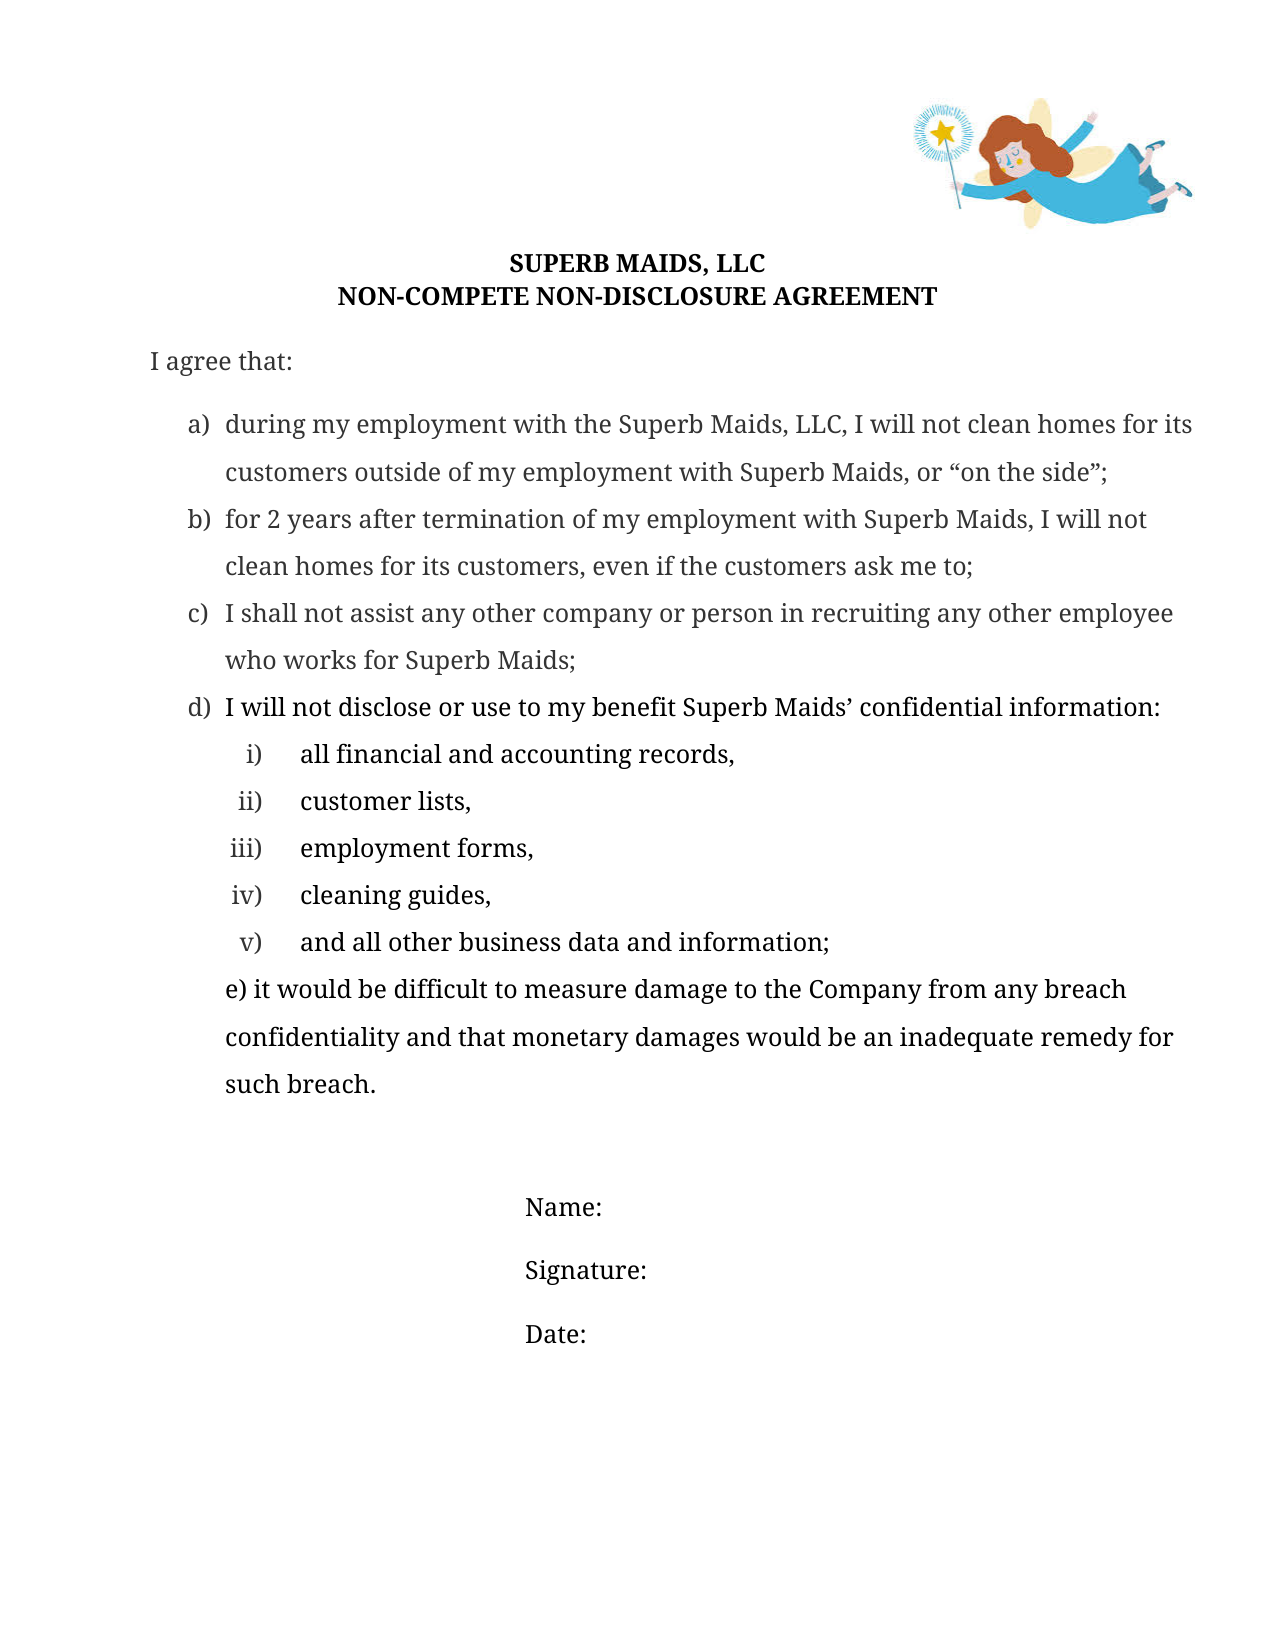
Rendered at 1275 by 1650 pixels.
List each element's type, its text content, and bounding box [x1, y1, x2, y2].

text SUPERB MAIDS, LLC [75, 249, 1200, 278]
text Signature: [525, 1256, 1200, 1286]
list and all other business data and information; [262, 928, 1200, 958]
text I agree that: [75, 347, 1200, 376]
list for 2 years after termination of my employment with Superb Maids, I will not clean homes for its customers, even if the customers ask me to; [187, 505, 1200, 581]
list during my employment with the Superb Maids, LLC, I will not clean homes for its customers outside of my employment with Superb Maids, or “on the side”; [187, 411, 1200, 487]
text e) it would be difficult to measure damage to the Company from any breach confidentiality and that monetary damages would be an inadequate remedy for such breach. [225, 976, 1200, 1099]
text Date: [525, 1320, 1200, 1349]
list cleaning guides, [262, 881, 1200, 911]
text Name: [525, 1193, 1200, 1222]
list I will not disclose or use to my benefit Superb Maids’ confidential information: [187, 693, 1200, 722]
list customer lists, [262, 787, 1200, 817]
text NON-COMPETE NON-DISCLOSURE AGREEMENT [75, 282, 1200, 312]
picture [905, 75, 1200, 245]
list employment forms, [262, 834, 1200, 864]
list all financial and accounting records, [262, 740, 1200, 769]
list I shall not assist any other company or person in recruiting any other employee who works for Superb Maids; [187, 599, 1200, 675]
